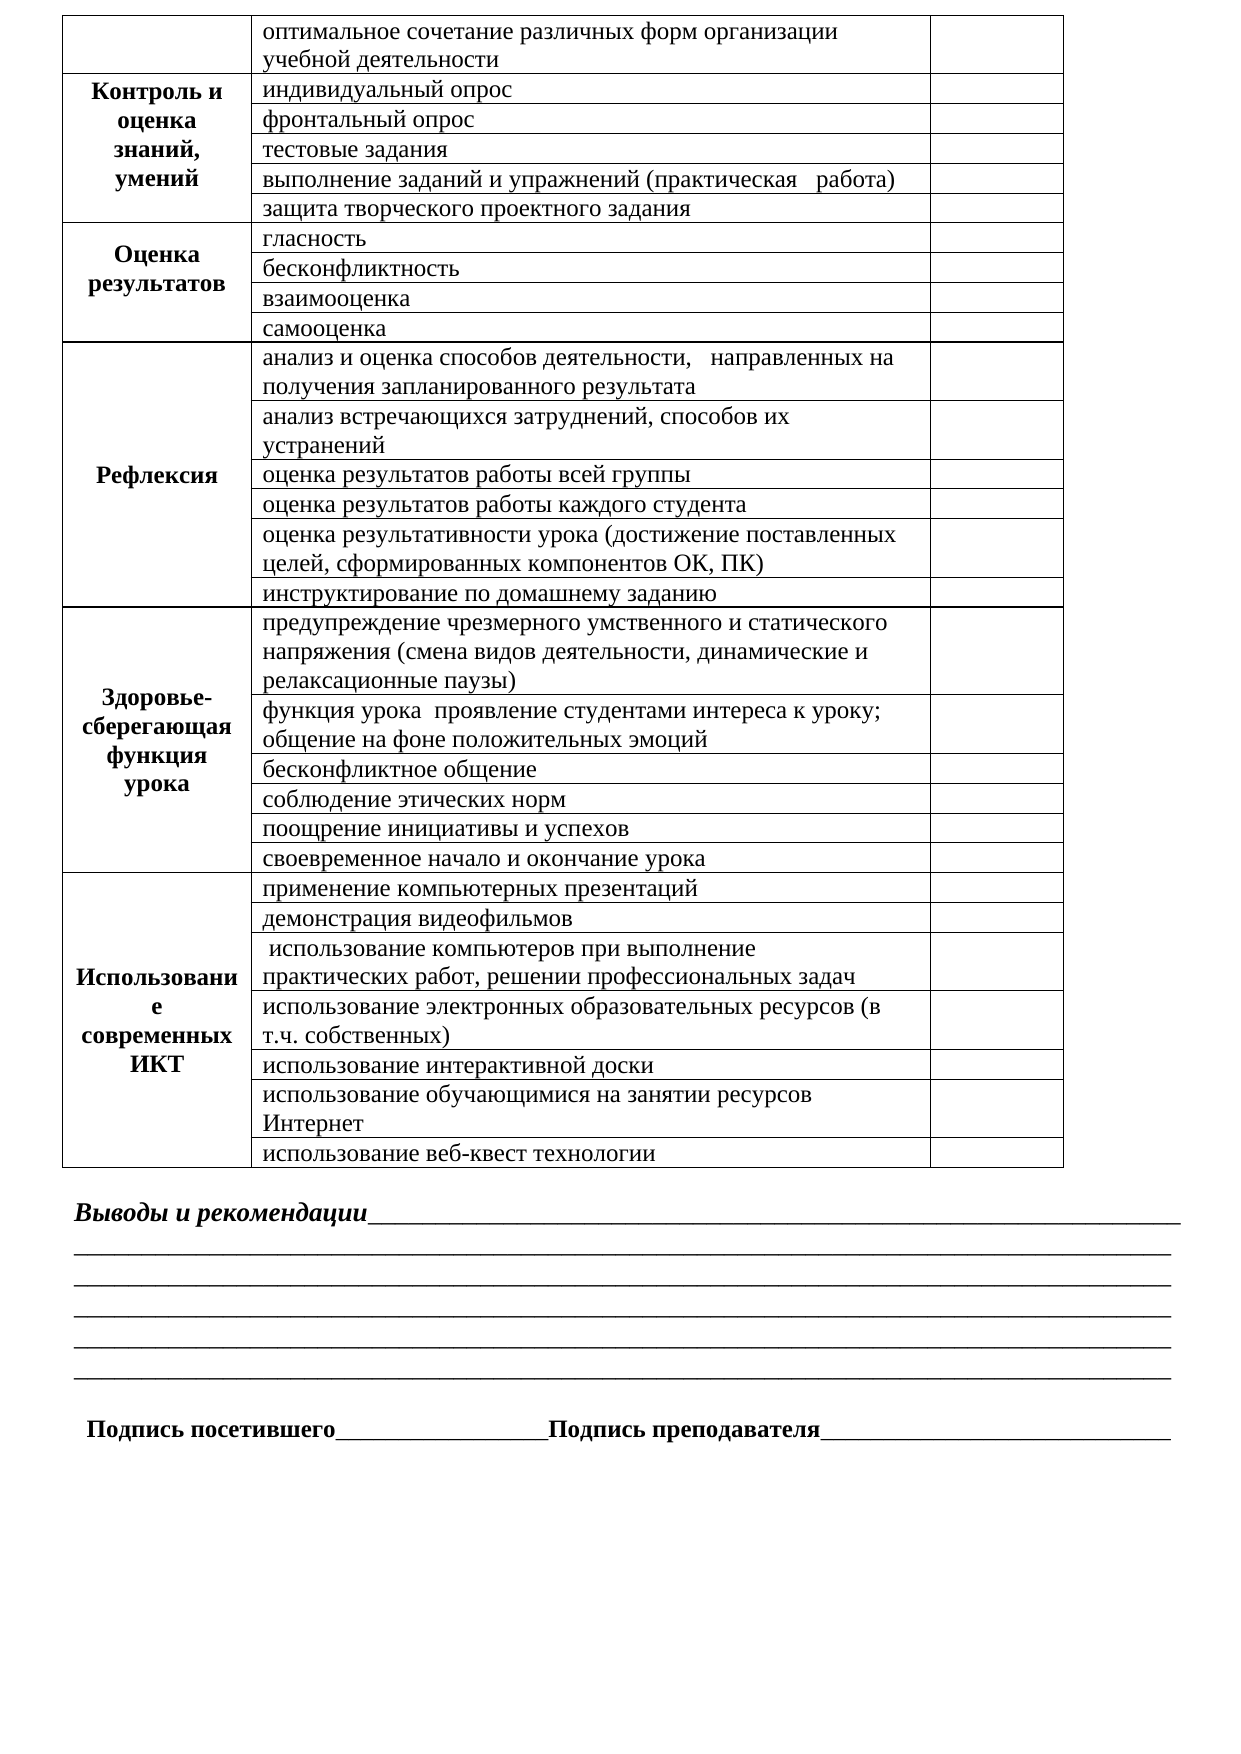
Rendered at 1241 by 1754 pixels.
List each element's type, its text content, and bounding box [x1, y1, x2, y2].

table_cell [931, 104, 1063, 133]
table_cell выполнение заданий и упражнений (практическая работа) [252, 164, 930, 192]
table_cell оценка результатов работы всей группы [252, 460, 930, 488]
table_cell [931, 283, 1063, 312]
table_cell [931, 1050, 1063, 1078]
table_cell [931, 578, 1063, 606]
table_cell инструктирование по домашнему заданию [252, 578, 930, 606]
table_cell [931, 223, 1063, 252]
table_cell индивидуальный опрос [252, 74, 930, 103]
table_cell [931, 16, 1063, 73]
table_cell функция урока проявление студентами интереса к уроку; общение на фоне положительных эмоций [252, 695, 930, 753]
table_cell [931, 164, 1063, 192]
table_cell [931, 460, 1063, 488]
table_cell [931, 343, 1063, 400]
table_cell бесконфликтность [252, 253, 930, 282]
table_cell бесконфликтное общение [252, 754, 930, 783]
table_cell [931, 134, 1063, 163]
table_cell [931, 194, 1063, 222]
table_cell самооценка [252, 313, 930, 341]
table_cell [931, 784, 1063, 812]
table_cell Рефлексия [63, 343, 251, 606]
table_cell оценка результатов работы каждого студента [252, 489, 930, 518]
table_cell [931, 695, 1063, 753]
table_cell [931, 489, 1063, 518]
table_cell [931, 519, 1063, 577]
table_cell [931, 991, 1063, 1049]
table_cell применение компьютерных презентаций [252, 873, 930, 902]
table_cell использование обучающимися на занятии ресурсов Интернет [252, 1080, 930, 1137]
table_cell Оценка результатов [63, 223, 251, 341]
table_cell своевременное начало и окончание урока [252, 843, 930, 872]
table_cell использование веб-квест технологии [252, 1138, 930, 1167]
table_cell [931, 1080, 1063, 1137]
table_cell гласность [252, 223, 930, 252]
table_cell фронтальный опрос [252, 104, 930, 133]
table_cell поощрение инициативы и успехов [252, 814, 930, 842]
table_cell анализ и оценка способов деятельности, направленных на получения запланированного результата [252, 343, 930, 400]
table_cell [931, 814, 1063, 842]
text Выводы и рекомендации____________________________________________________________ [74, 1196, 1181, 1227]
table_cell [931, 401, 1063, 458]
table_cell [931, 933, 1063, 990]
table_cell использование электронных образовательных ресурсов (в т.ч. собственных) [252, 991, 930, 1049]
table_cell использование интерактивной доски [252, 1050, 930, 1078]
table_cell Здоровье-сберегающая функция урока [63, 608, 251, 872]
table_cell соблюдение этических норм [252, 784, 930, 812]
table_cell предупреждение чрезмерного умственного и статического напряжения (смена видов деятельности, динамические и релаксационные паузы) [252, 608, 930, 694]
table_cell анализ встречающихся затруднений, способов их устранений [252, 401, 930, 458]
table_cell защита творческого проектного задания [252, 194, 930, 222]
table_cell [931, 1138, 1063, 1167]
table_cell Использование современных ИКТ [63, 873, 251, 1167]
table_cell [931, 903, 1063, 932]
table_cell тестовые задания [252, 134, 930, 163]
table_cell оптимальное сочетание различных форм организации учебной деятельности [252, 16, 930, 73]
table_cell демонстрация видеофильмов [252, 903, 930, 932]
table_cell [931, 74, 1063, 103]
table_cell оценка результативности урока (достижение поставленных целей, сформированных компонентов ОК, ПК) [252, 519, 930, 577]
table_cell [931, 313, 1063, 341]
table_cell взаимооценка [252, 283, 930, 312]
table_cell использование компьютеров при выполнение практических работ, решении профессиональных задач [252, 933, 930, 990]
table_cell [931, 754, 1063, 783]
text _____________________________________________________________________________________________________________________________________________________________________________________________________________________________________________________________________________________________________________________________________________________________________________________________________________________ [74, 1227, 1181, 1383]
table_cell [931, 253, 1063, 282]
text Подпись посетившего_________________Подпись преподавателя____________________________ [74, 1414, 1181, 1443]
table_cell Контроль и оценка знаний, умений [63, 74, 251, 222]
table_cell [931, 608, 1063, 694]
table_cell [931, 843, 1063, 872]
table_cell [931, 873, 1063, 902]
